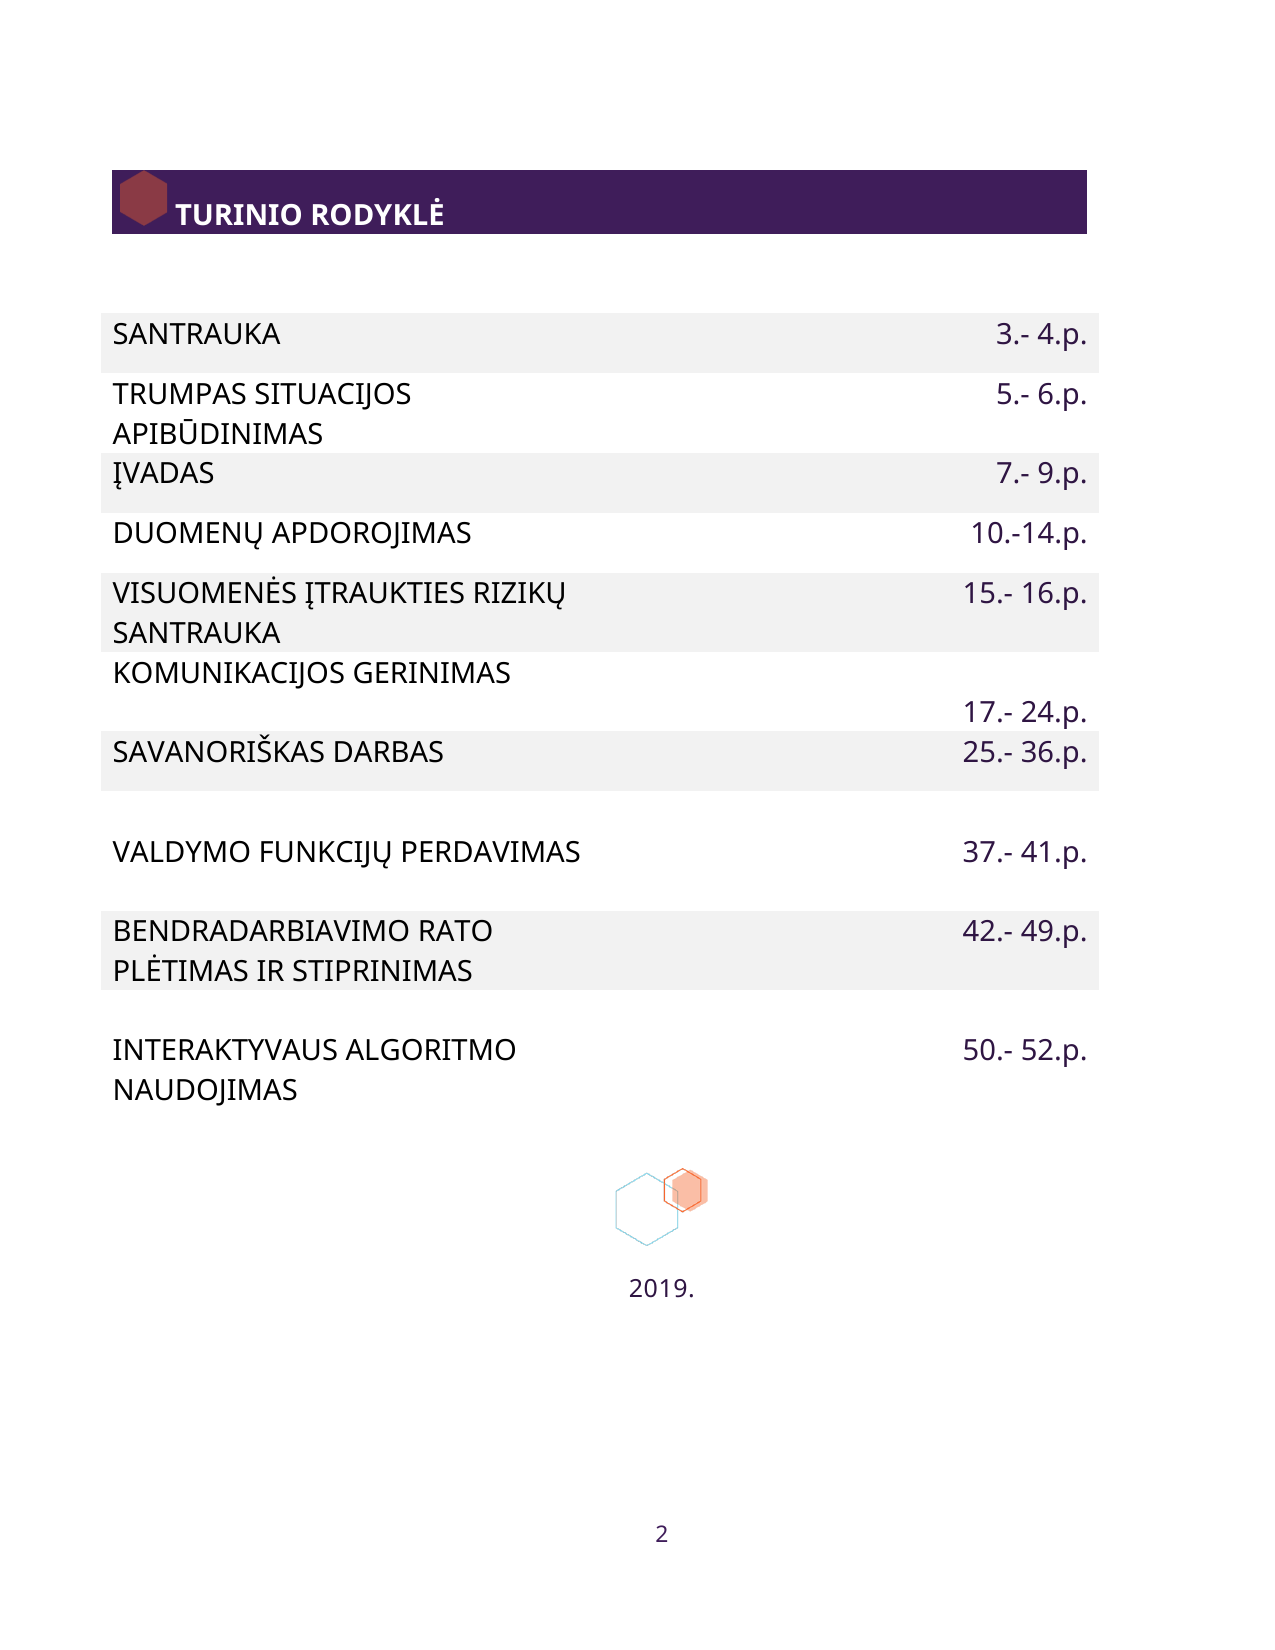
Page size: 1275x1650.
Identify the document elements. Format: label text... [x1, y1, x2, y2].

table_cell TRUMPAS SITUACIJOS APIBŪDINIMAS [101, 373, 600, 453]
table_cell 3.- 4.p. [600, 313, 1099, 373]
table_cell 15.- 16.p. [600, 573, 1099, 652]
table_cell 50.- 52.p. [600, 990, 1099, 1109]
table_cell 5.- 6.p. [600, 373, 1099, 453]
table_cell DUOMENŲ APDOROJIMAS [101, 513, 600, 573]
table_cell 10.-14.p. [600, 513, 1099, 573]
table_cell 17.- 24.p. [600, 652, 1099, 731]
table_header TURINIO RODYKLĖ [101, 133, 1099, 313]
table_cell 42.- 49.p. [600, 911, 1099, 990]
table_cell KOMUNIKACIJOS GERINIMAS [101, 652, 600, 731]
table_cell VISUOMENĖS ĮTRAUKTIES RIZIKŲ SANTRAUKA [101, 573, 600, 652]
table_cell BENDRADARBIAVIMO RATO PLĖTIMAS IR STIPRINIMAS [101, 911, 600, 990]
table_cell 25.- 36.p. [600, 731, 1099, 791]
table_cell 37.- 41.p. [600, 791, 1099, 911]
picture [120, 170, 168, 226]
table_cell ĮVADAS [101, 453, 600, 513]
table_cell VALDYMO FUNKCIJŲ PERDAVIMAS [101, 791, 600, 911]
text 2019. [112, 1271, 1211, 1305]
table_cell SANTRAUKA [101, 313, 600, 373]
table_cell SAVANORIŠKAS DARBAS [101, 731, 600, 791]
table_cell INTERAKTYVAUS ALGORITMO NAUDOJIMAS [101, 990, 600, 1109]
picture [615, 1168, 708, 1246]
table_cell 7.- 9.p. [600, 453, 1099, 513]
